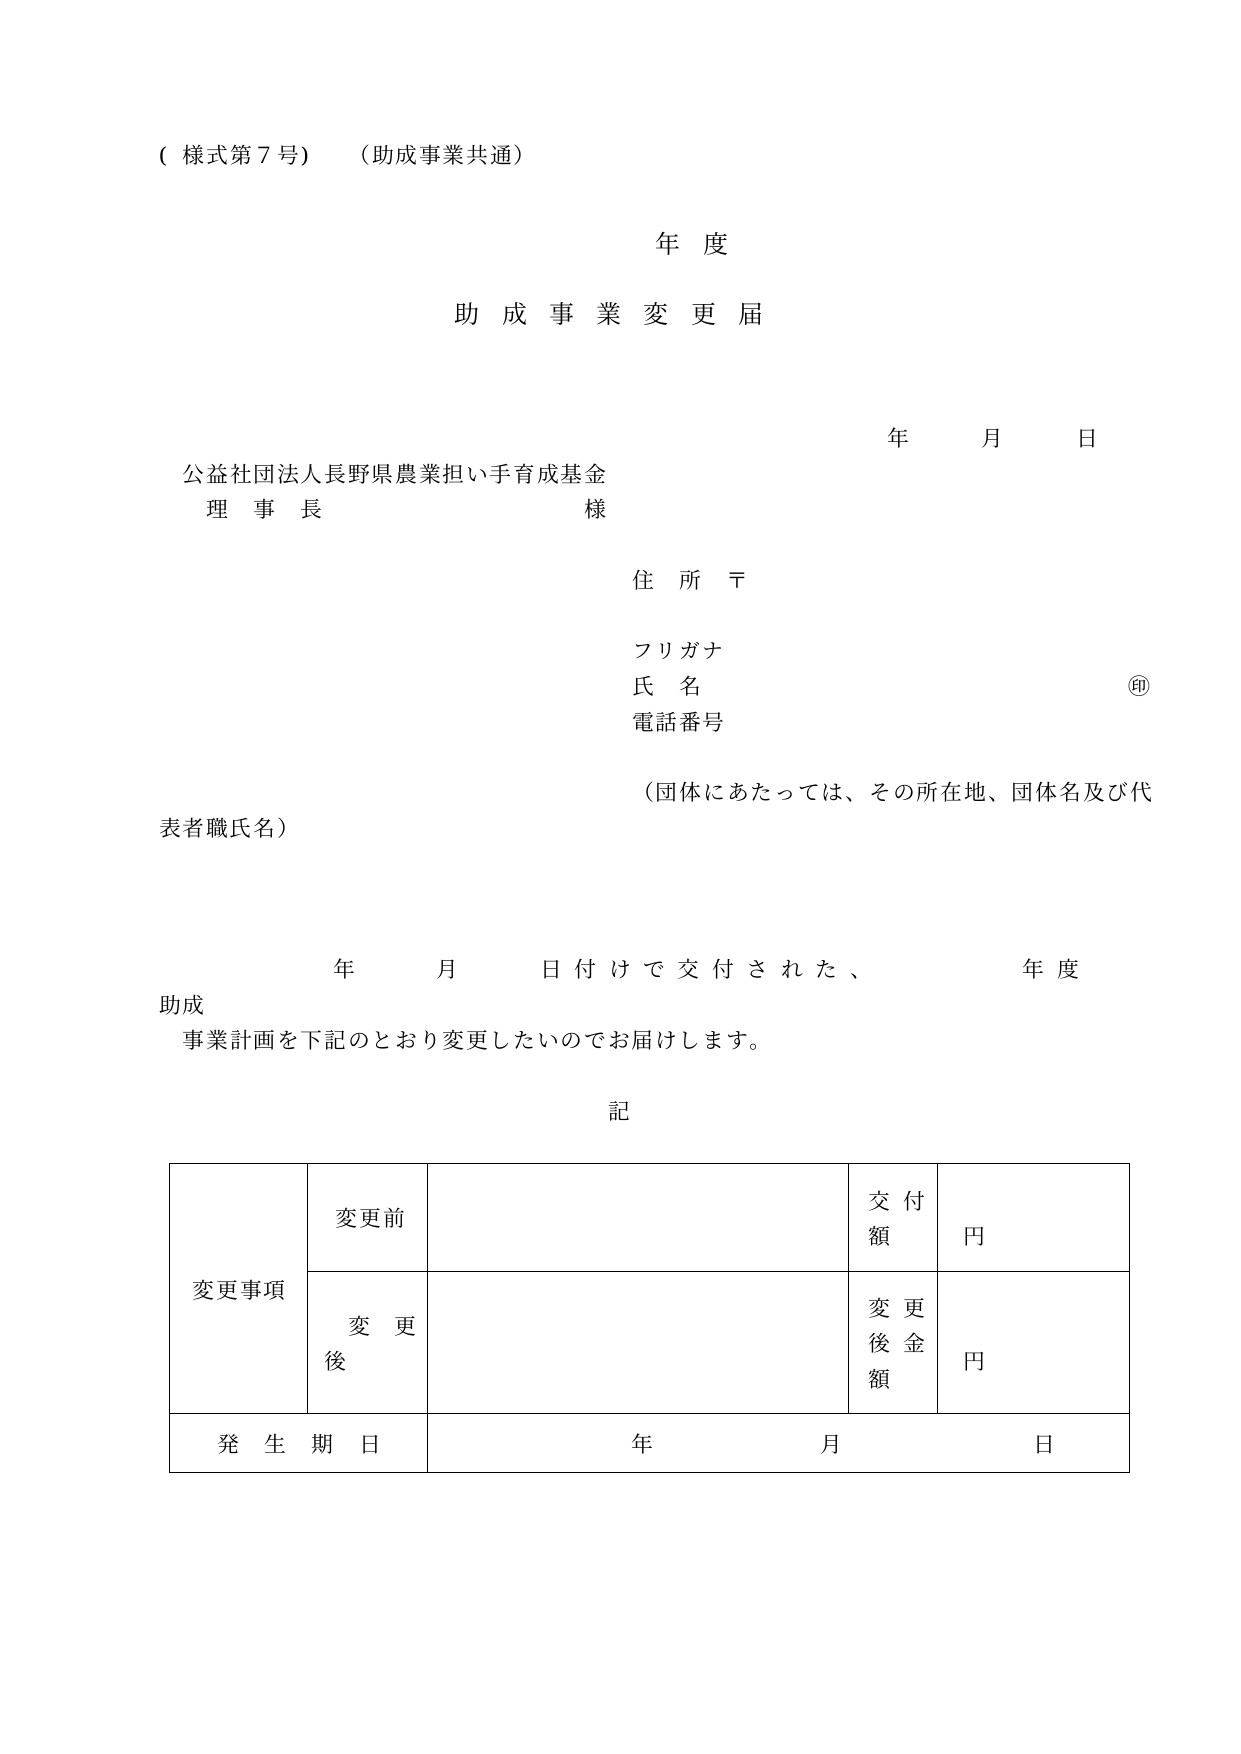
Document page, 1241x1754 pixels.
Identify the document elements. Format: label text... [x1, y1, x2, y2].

text 年度 助成事業変更届 [159, 207, 1081, 349]
text 年 月 日付けで交付された、 年度 助成 [159, 951, 1081, 1022]
text 電話番号 [159, 703, 1155, 738]
table_cell 年 月 日 [428, 1414, 1129, 1472]
table_cell 変更後金額 [849, 1272, 937, 1413]
table_header [428, 1164, 848, 1271]
table_header 変更事項 [170, 1164, 307, 1413]
table_header 円 [938, 1164, 1129, 1271]
text 事業計画を下記のとおり変更したいのでお届けします。 [159, 1022, 1118, 1057]
text （団体にあたっては、その所在地、団体名及び代表者職氏名） [159, 774, 1155, 844]
text 氏 名 ㊞ [159, 667, 1155, 703]
text フリガナ [159, 632, 1081, 667]
text (様式第７号) （助成事業共通） [159, 136, 1081, 172]
table_header 変更前 [308, 1164, 427, 1271]
text 記 [159, 1092, 1081, 1128]
table_header 交付額 [849, 1164, 937, 1271]
table_cell [428, 1272, 848, 1413]
table_cell 発 生 期 日 [170, 1414, 427, 1472]
text 住 所 〒 [159, 561, 1081, 597]
text 公益社団法人農業担い手育成基金 [159, 455, 1081, 490]
text 年 月 日 [159, 419, 1099, 455]
text 理 事 長 様 [159, 490, 1081, 526]
table_cell 変更後 [308, 1272, 427, 1413]
table_cell 円 [938, 1272, 1129, 1413]
